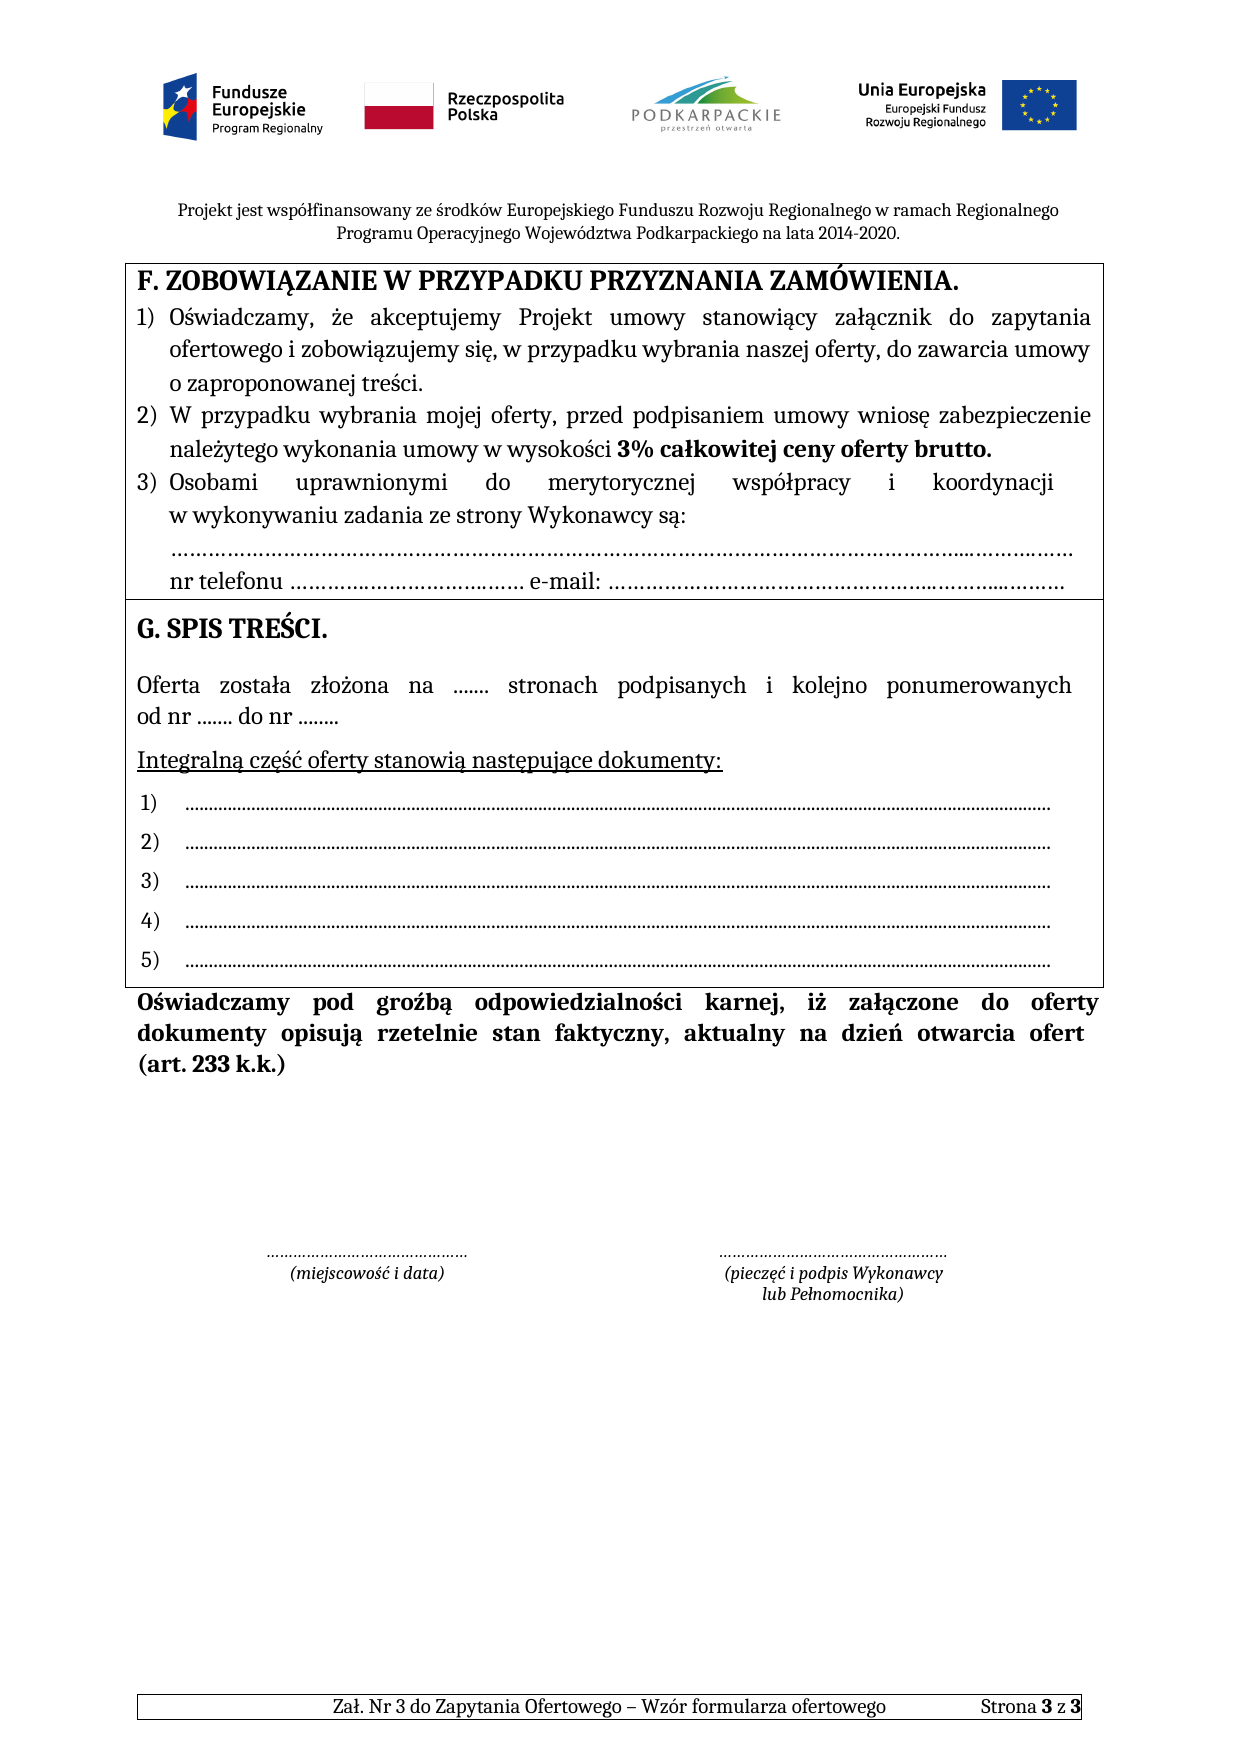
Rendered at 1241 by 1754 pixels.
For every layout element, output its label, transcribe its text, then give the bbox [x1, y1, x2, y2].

table_cell G. SPIS TREŚCI. Oferta została złożona na ....... stronach podpisanych i kolejno ponumerowanych od nr ....... do nr ........ Integralną część oferty stanowią następujące dokumenty: ........................................................................................................................................................................................ ........................................................................................................................................................................................ ........................................................................................................................................................................................ ........................................................................................................................................................................................ ........................................................................................................................................................................................ [126, 600, 1103, 987]
table_header ……………………………………… (miejscowość i data) [137, 1241, 597, 1305]
picture [147, 56, 339, 157]
text Oświadczamy pod groźbą odpowiedzialności karnej, iż załączone do oferty dokumenty opisują rzetelnie stan faktyczny, aktualny na dzień otwarcia ofert (art. 233 k.k.) [137, 988, 1100, 1079]
picture [612, 56, 800, 152]
table_header …………………………………………… (pieczęć i podpis Wykonawcy lub Pełnomocnika) [598, 1241, 1069, 1305]
picture [349, 67, 579, 145]
picture [842, 62, 1094, 147]
